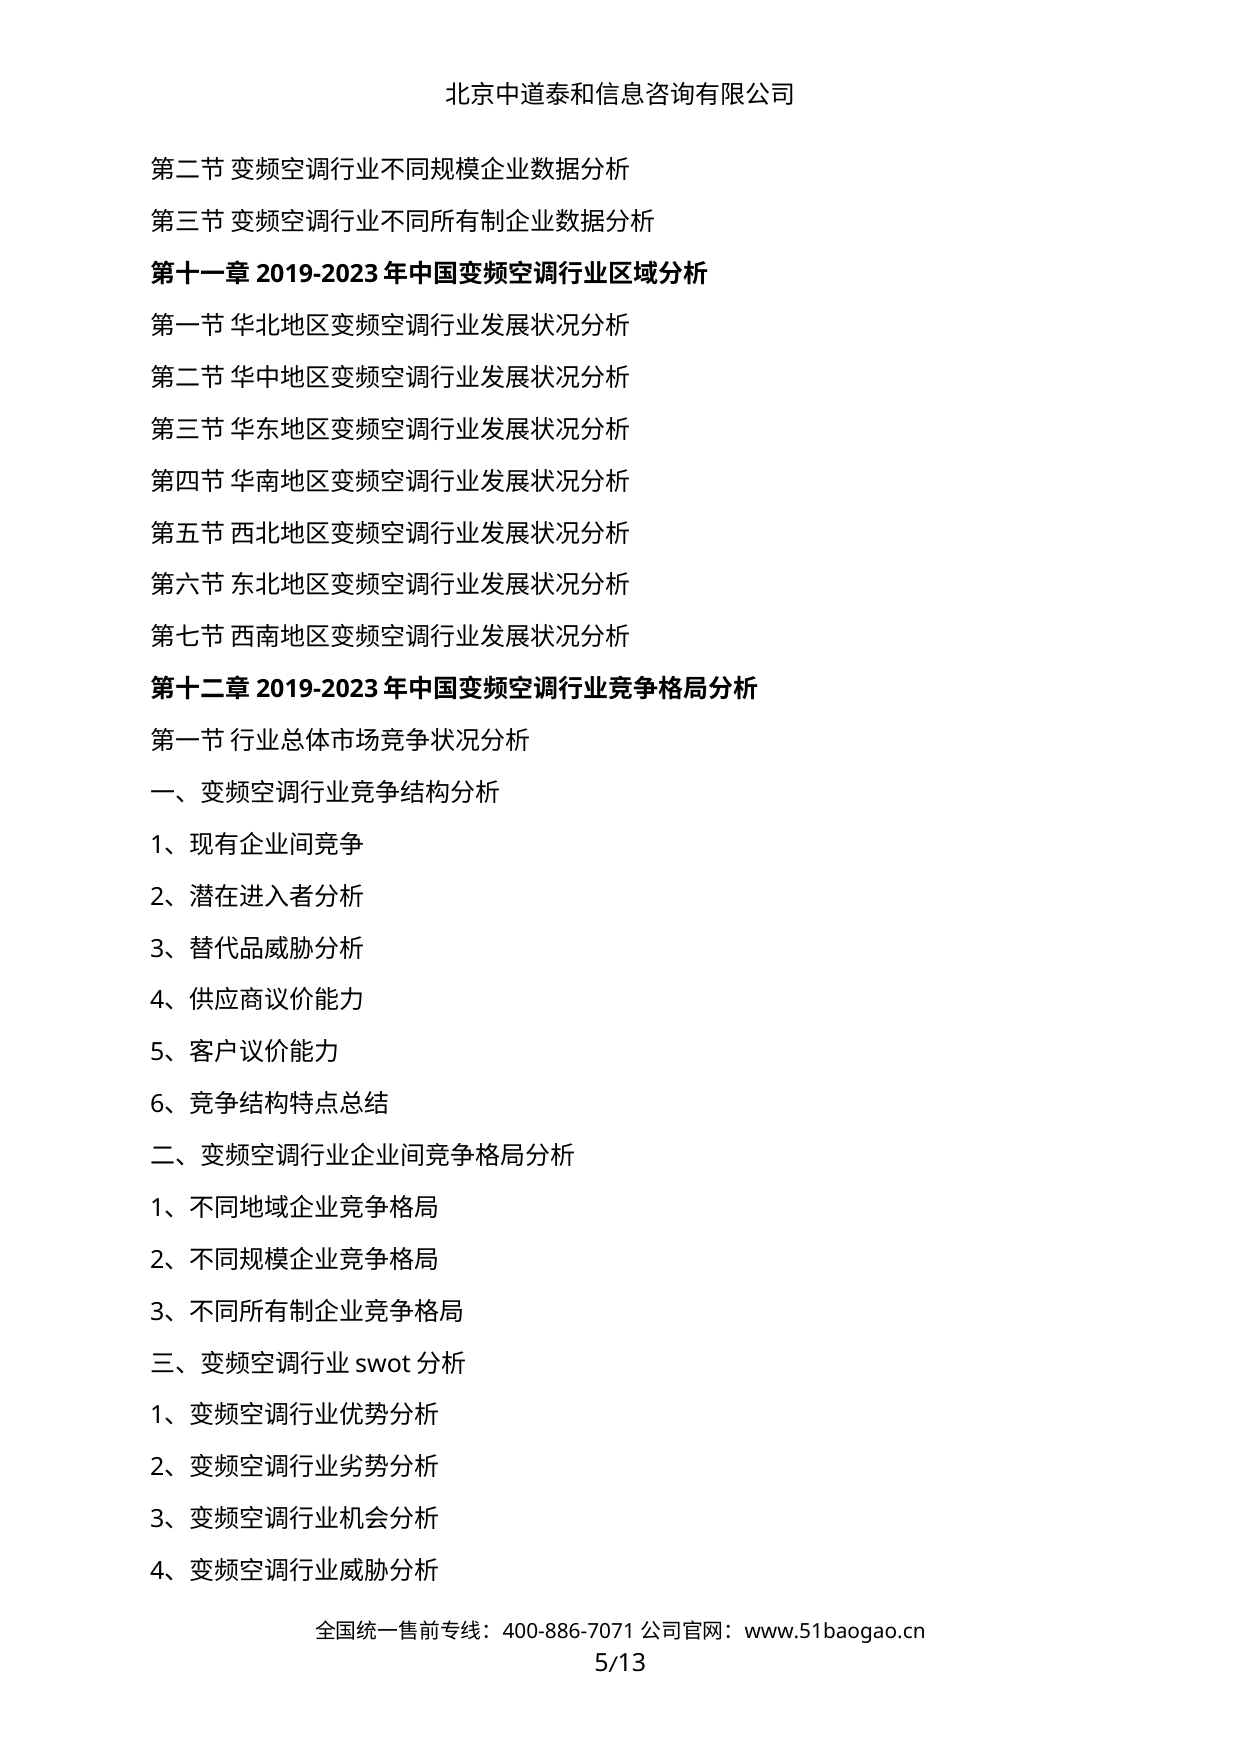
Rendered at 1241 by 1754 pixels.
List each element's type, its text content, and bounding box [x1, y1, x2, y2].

text 第十二章 2019-2023年中国变频空调行业竞争格局分析 [150, 669, 1090, 705]
text 第一节 行业总体市场竞争状况分析 [150, 721, 1090, 757]
text 二、变频空调行业企业间竞争格局分析 [150, 1136, 1090, 1172]
text 第一节 华北地区变频空调行业发展状况分析 [150, 306, 1090, 342]
text 第三节 变频空调行业不同所有制企业数据分析 [150, 202, 1090, 238]
text 4、变频空调行业威胁分析 [150, 1551, 1090, 1587]
text 6、竞争结构特点总结 [150, 1084, 1090, 1120]
text 第二节 变频空调行业不同规模企业数据分析 [150, 150, 1090, 186]
text 一、变频空调行业竞争结构分析 [150, 772, 1090, 809]
text 第二节 华中地区变频空调行业发展状况分析 [150, 357, 1090, 394]
text 2、不同规模企业竞争格局 [150, 1239, 1090, 1276]
text 5、客户议价能力 [150, 1032, 1090, 1068]
text 第五节 西北地区变频空调行业发展状况分析 [150, 513, 1090, 549]
text 2、变频空调行业劣势分析 [150, 1447, 1090, 1483]
text 1、不同地域企业竞争格局 [150, 1187, 1090, 1224]
text 第四节 华南地区变频空调行业发展状况分析 [150, 461, 1090, 497]
text 三、变频空调行业swot分析 [150, 1343, 1090, 1379]
text 第七节 西南地区变频空调行业发展状况分析 [150, 617, 1090, 653]
text 4、供应商议价能力 [150, 980, 1090, 1016]
text 3、不同所有制企业竞争格局 [150, 1291, 1090, 1327]
text 第六节 东北地区变频空调行业发展状况分析 [150, 565, 1090, 601]
text 3、替代品威胁分析 [150, 928, 1090, 964]
text 1、变频空调行业优势分析 [150, 1395, 1090, 1431]
text 1、现有企业间竞争 [150, 824, 1090, 861]
text 第十一章 2019-2023年中国变频空调行业区域分析 [150, 254, 1090, 290]
text 2、潜在进入者分析 [150, 876, 1090, 912]
text 3、变频空调行业机会分析 [150, 1499, 1090, 1535]
text 第三节 华东地区变频空调行业发展状况分析 [150, 409, 1090, 446]
